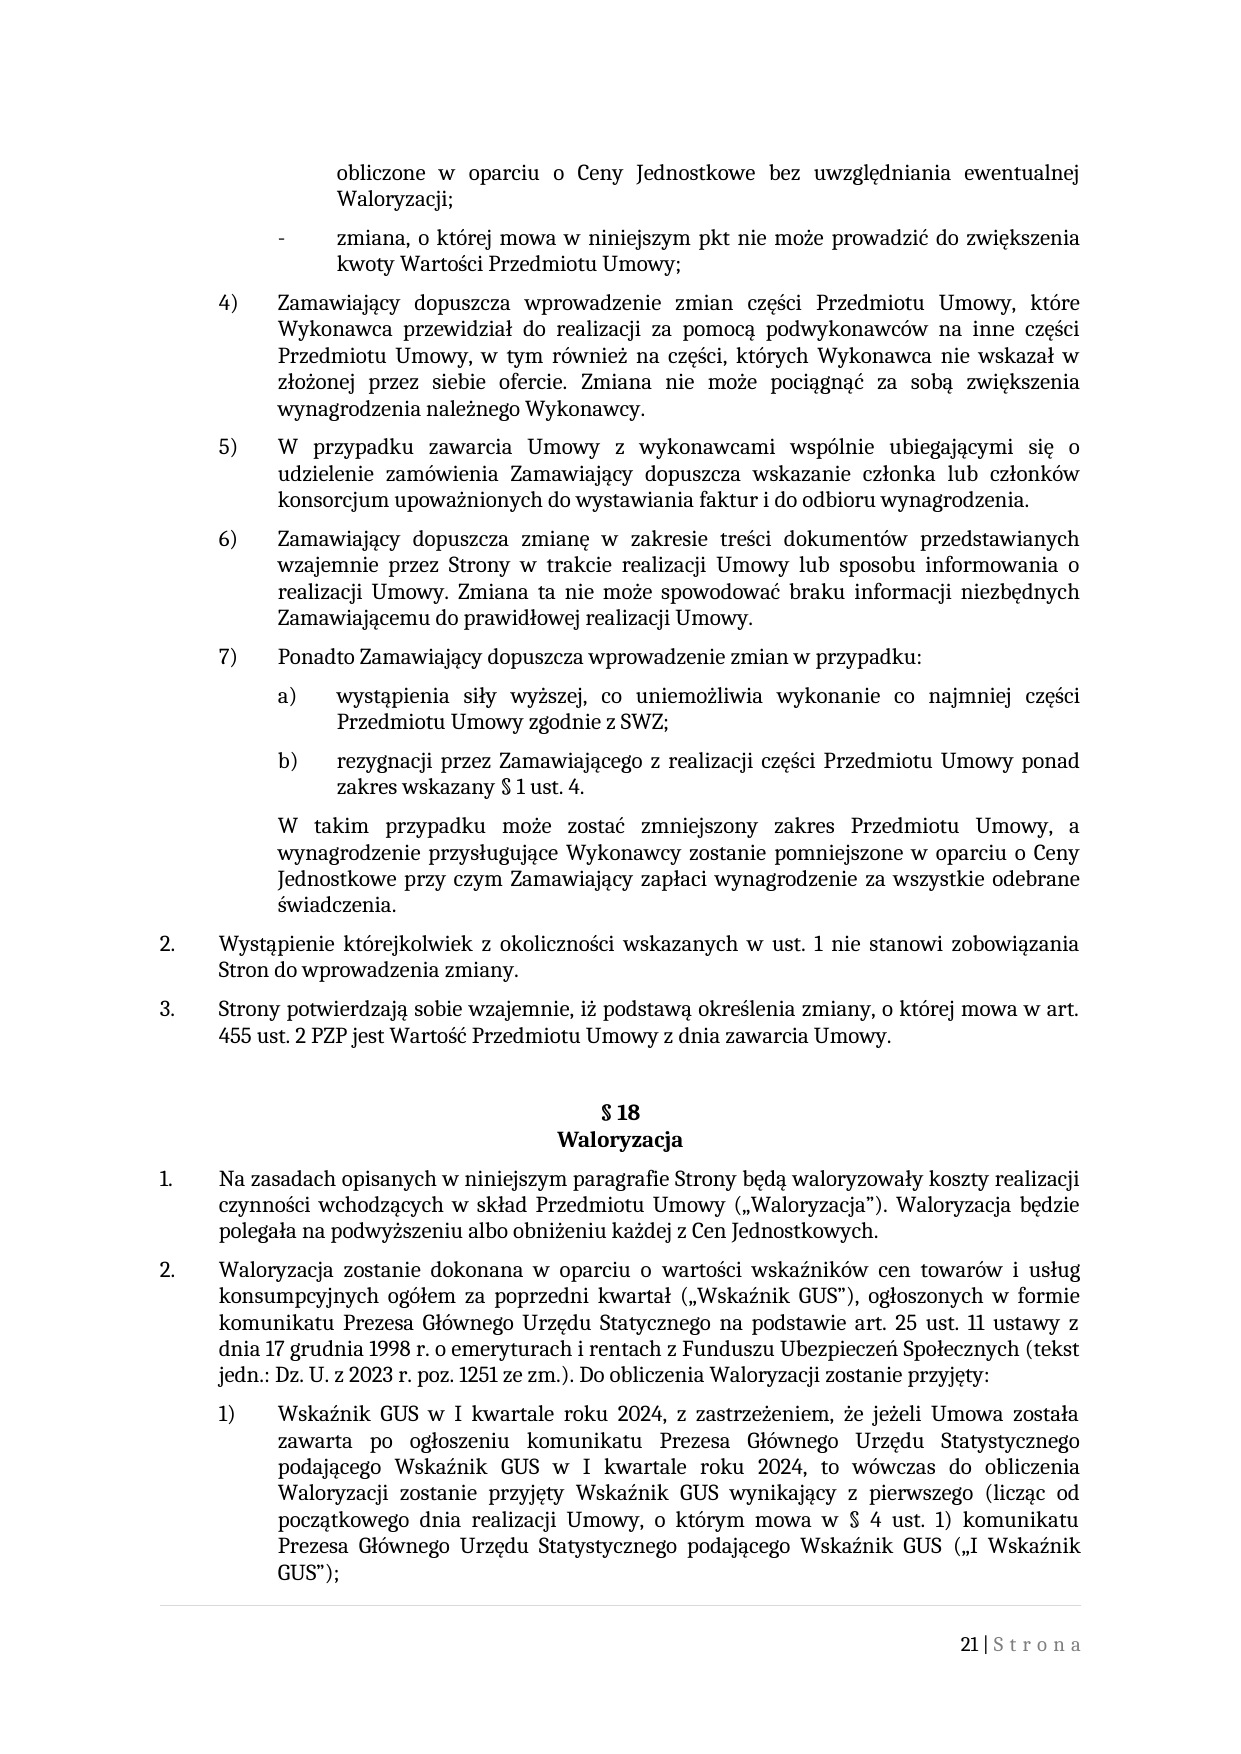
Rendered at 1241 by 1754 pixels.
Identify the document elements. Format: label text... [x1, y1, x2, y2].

text - zmiana, o której mowa w niniejszym pkt nie może prowadzić do zwiększenia kwoty Wartości Przedmiotu Umowy; [278, 225, 1081, 277]
list Ponadto Zamawiający dopuszcza wprowadzenie zmian w przypadku: [218, 644, 1081, 670]
list W przypadku zawarcia Umowy z wykonawcami wspólnie ubiegającymi się o udzielenie zamówienia Zamawiający dopuszcza wskazanie członka lub członków konsorcjum upoważnionych do wystawiania faktur i do odbioru wynagrodzenia. [218, 434, 1081, 513]
list Strony potwierdzają sobie wzajemnie, iż podstawą określenia zmiany, o której mowa w art. 455 ust. 2 PZP jest Wartość Przedmiotu Umowy z dnia zawarcia Umowy. [159, 996, 1081, 1049]
text 1) Wskaźnik GUS w I kwartale roku 2024, z zastrzeżeniem, że jeżeli Umowa została zawarta po ogłoszeniu komunikatu Prezesa Głównego Urzędu Statystycznego podającego Wskaźnik GUS w I kwartale roku 2024, to wówczas do obliczenia Waloryzacji zostanie przyjęty Wskaźnik GUS wynikający z pierwszego (licząc od początkowego dnia realizacji Umowy, o którym mowa w § 4 ust. 1) komunikatu Prezesa Głównego Urzędu Statystycznego podającego Wskaźnik GUS („I Wskaźnik GUS”); [218, 1401, 1081, 1586]
text 1. Na zasadach opisanych w niniejszym paragrafie Strony będą waloryzowały koszty realizacji czynności wchodzących w skład Przedmiotu Umowy („Waloryzacja”). Waloryzacja będzie polegała na podwyższeniu albo obniżeniu każdej z Cen Jednostkowych. [159, 1165, 1081, 1244]
list Zamawiający dopuszcza zmianę w zakresie treści dokumentów przedstawianych wzajemnie przez Strony w trakcie realizacji Umowy lub sposobu informowania o realizacji Umowy. Zmiana ta nie może spowodować braku informacji niezbędnych Zamawiającemu do prawidłowej realizacji Umowy. [218, 526, 1081, 631]
text a) wystąpienia siły wyższej, co uniemożliwia wykonanie co najmniej części Przedmiotu Umowy zgodnie z SWZ; [278, 682, 1081, 735]
list Wystąpienie którejkolwiek z okoliczności wskazanych w ust. 1 nie stanowi zobowiązania Stron do wprowadzenia zmiany. [159, 931, 1081, 983]
text 2. Waloryzacja zostanie dokonana w oparciu o wartości wskaźników cen towarów i usług konsumpcyjnych ogółem za poprzedni kwartał („Wskaźnik GUS”), ogłoszonych w formie komunikatu Prezesa Głównego Urzędu Statycznego na podstawie art. 25 ust. 11 ustawy z dnia 17 grudnia 1998 r. o emeryturach i rentach z Funduszu Ubezpieczeń Społecznych (tekst jedn.: Dz. U. z 2023 r. poz. 1251 ze zm.). Do obliczenia Waloryzacji zostanie przyjęty: [159, 1257, 1081, 1389]
text b) rezygnacji przez Zamawiającego z realizacji części Przedmiotu Umowy ponad zakres wskazany § 1 ust. 4. [278, 748, 1081, 800]
text § 18 Waloryzacja [159, 1100, 1081, 1153]
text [278, 159, 1081, 212]
list Zamawiający dopuszcza wprowadzenie zmian części Przedmiotu Umowy, które Wykonawca przewidział do realizacji za pomocą podwykonawców na inne części Przedmiotu Umowy, w tym również na części, których Wykonawca nie wskazał w złożonej przez siebie ofercie. Zmiana nie może pociągnąć za sobą zwiększenia wynagrodzenia należnego Wykonawcy. [218, 290, 1081, 422]
text W takim przypadku może zostać zmniejszony zakres Przedmiotu Umowy, a wynagrodzenie przysługujące Wykonawcy zostanie pomniejszone w oparciu o Ceny Jednostkowe przy czym Zamawiający zapłaci wynagrodzenie za wszystkie odebrane świadczenia. [278, 813, 1081, 918]
